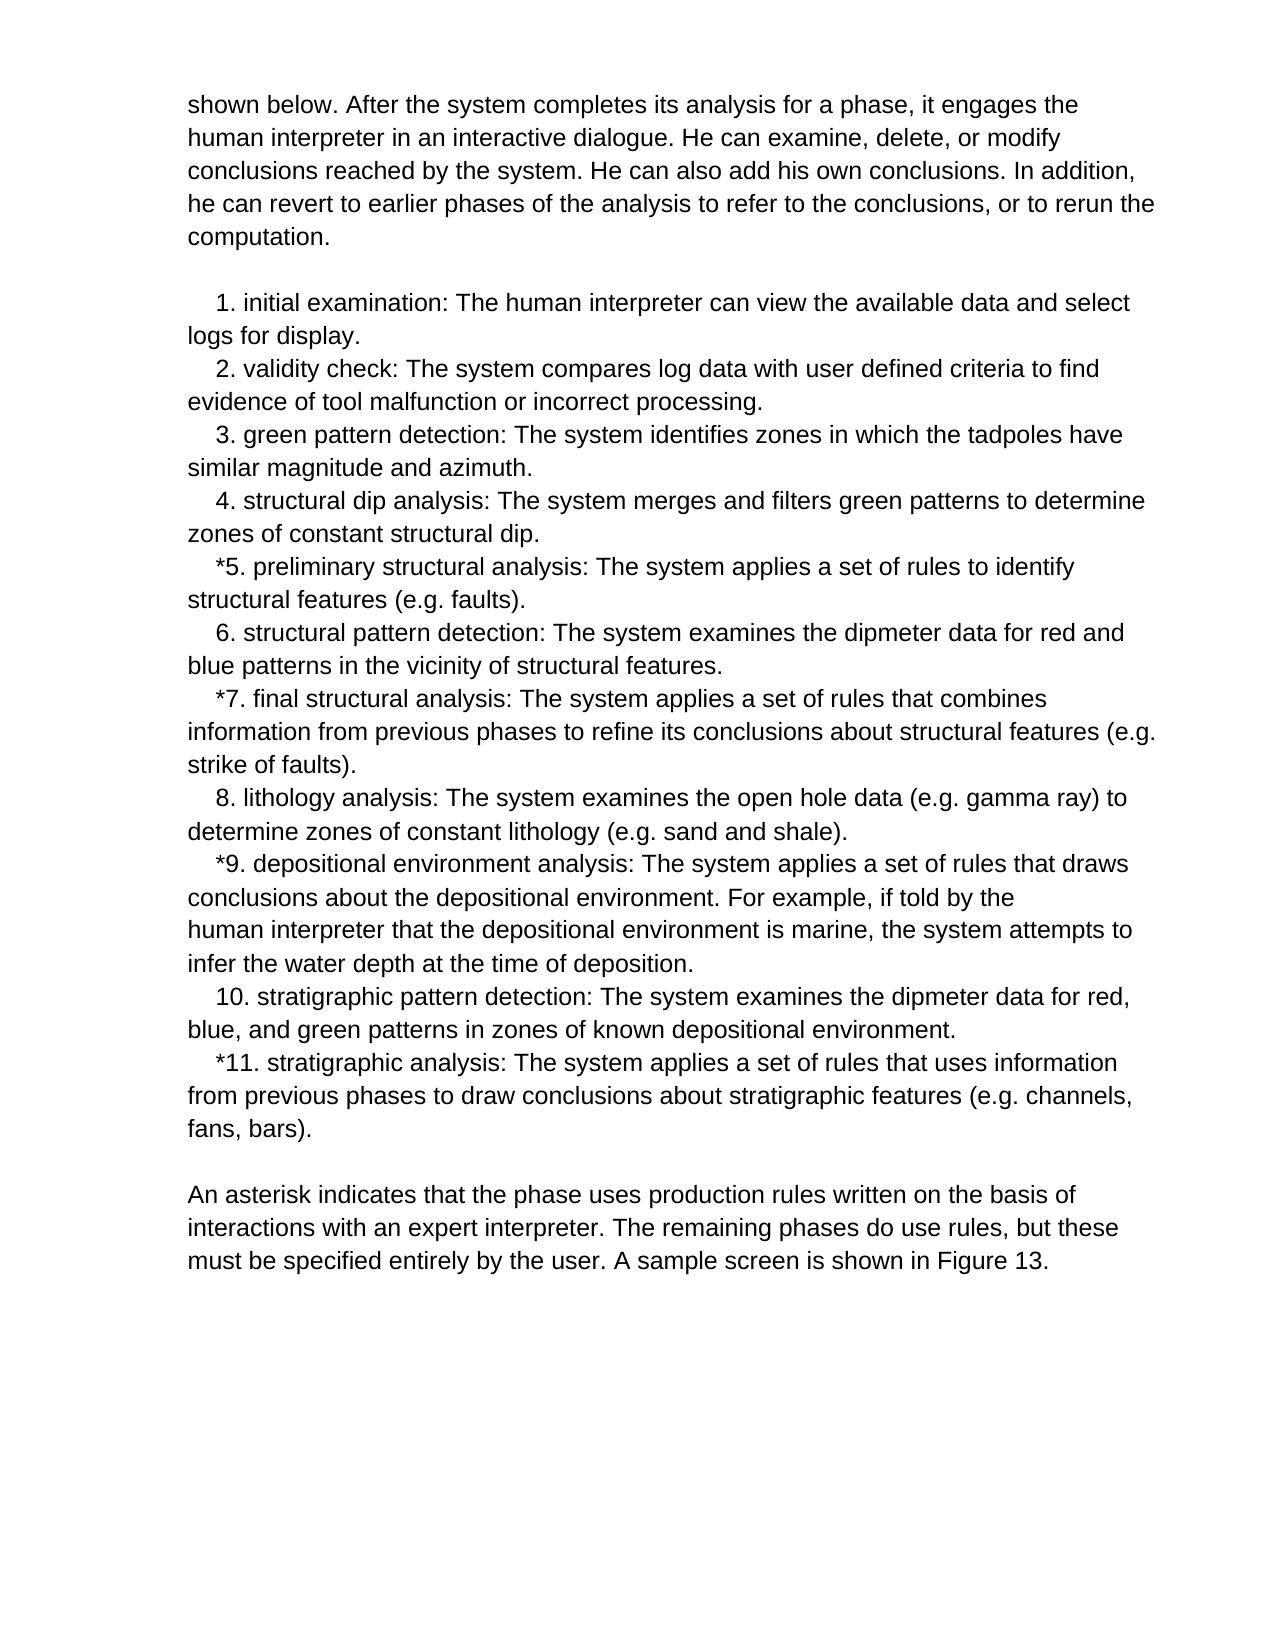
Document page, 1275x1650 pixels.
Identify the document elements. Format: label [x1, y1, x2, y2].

text [187, 90, 1162, 1274]
